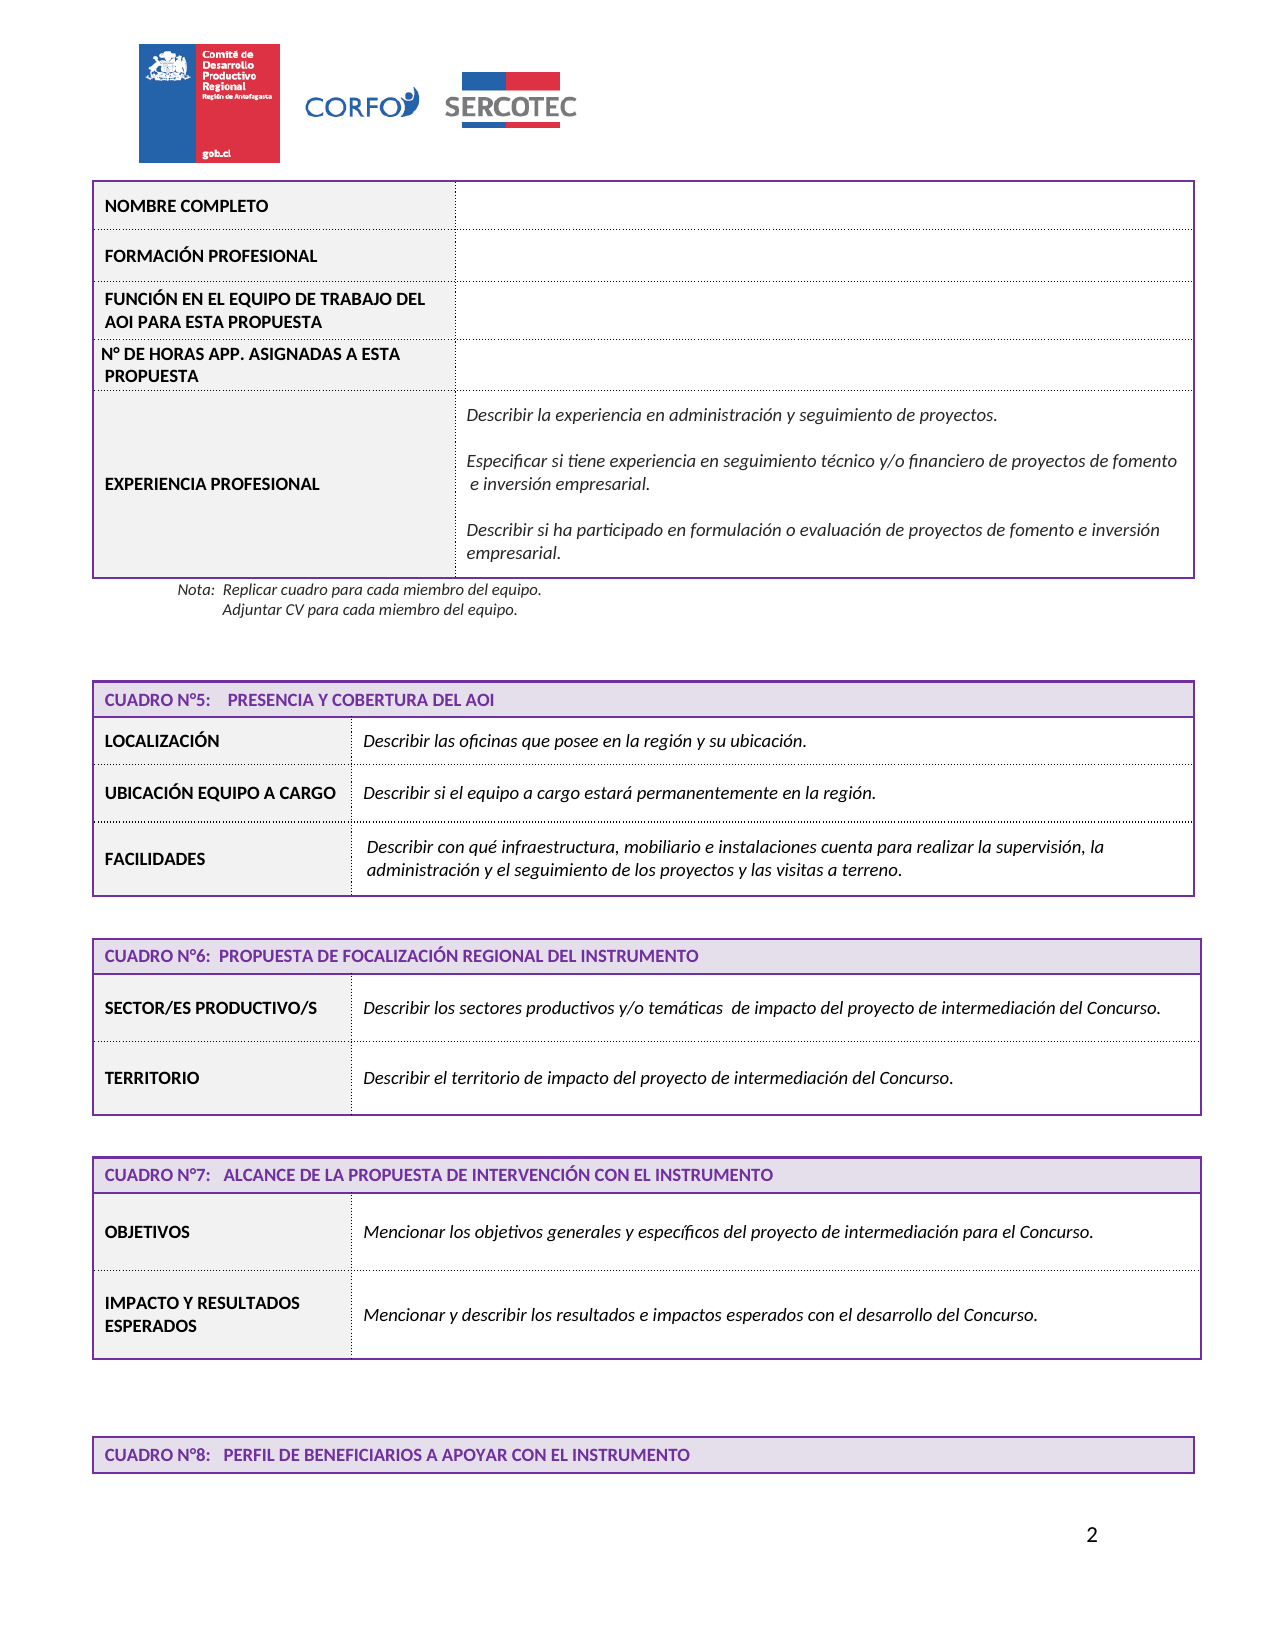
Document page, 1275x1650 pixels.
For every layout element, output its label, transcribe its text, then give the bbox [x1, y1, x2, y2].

table_cell NOMBRE COMPLETO [94, 182, 455, 229]
table_cell LOCALIZACIÓN [94, 718, 352, 764]
table_cell Describir el territorio de impacto del proyecto de intermediación del Concurso. [352, 1041, 1200, 1114]
table_cell IMPACTO Y RESULTADOS ESPERADOS [94, 1270, 352, 1358]
table_cell Describir con qué infraestructura, mobiliario e instalaciones cuenta para realizar la supervisión, la administración y el seguimiento de los proyectos y las visitas a terreno. [352, 821, 1193, 895]
table_cell Describir la experiencia en administración y seguimiento de proyectos. Especificar si tiene experiencia en seguimiento técnico y/o financiero de proyectos de fomento e inversión empresarial. Describir si ha participado en formulación o evaluación de proyectos de fomento e inversión empresarial. [455, 390, 1193, 577]
table_cell Mencionar y describir los resultados e impactos esperados con el desarrollo del Concurso. [352, 1270, 1200, 1358]
table_cell Mencionar los objetivos generales y específicos del proyecto de intermediación para el Concurso. [352, 1194, 1200, 1270]
table_cell [455, 339, 1193, 390]
table_cell [455, 229, 1193, 281]
table_cell Describir los sectores productivos y/o temáticas de impacto del proyecto de intermediación del Concurso. [352, 975, 1200, 1041]
table_cell TERRITORIO [94, 1041, 352, 1114]
table_cell FACILIDADES [94, 821, 352, 895]
table_cell [455, 182, 1193, 229]
table_header CUADRO N°5: PRESENCIA Y COBERTURA DEL AOI [94, 683, 1193, 716]
table_cell SECTOR/ES PRODUCTIVO/S [94, 975, 352, 1041]
table_cell OBJETIVOS [94, 1194, 352, 1270]
table_header CUADRO N°7: ALCANCE DE LA PROPUESTA DE INTERVENCIÓN CON EL INSTRUMENTO [94, 1159, 1200, 1192]
table_cell N° DE HORAS APP. ASIGNADAS A ESTA PROPUESTA [94, 339, 455, 390]
table_header CUADRO N°6: PROPUESTA DE FOCALIZACIÓN REGIONAL DEL INSTRUMENTO [94, 940, 1200, 973]
table_cell UBICACIÓN EQUIPO A CARGO [94, 764, 352, 821]
table_cell Describir las oficinas que posee en la región y su ubicación. [352, 718, 1193, 764]
picture [131, 37, 582, 164]
table_cell EXPERIENCIA PROFESIONAL [94, 390, 455, 577]
table_cell [455, 281, 1193, 338]
text Nota: Replicar cuadro para cada miembro del equipo. [177, 579, 1098, 599]
table_cell FORMACIÓN PROFESIONAL [94, 229, 455, 281]
table_cell Describir si el equipo a cargo estará permanentemente en la región. [352, 764, 1193, 821]
text Adjuntar CV para cada miembro del equipo. [177, 599, 1098, 619]
table_cell FUNCIÓN EN EL EQUIPO DE TRABAJO DEL AOI PARA ESTA PROPUESTA [94, 281, 455, 338]
table_header CUADRO N°8: PERFIL DE BENEFICIARIOS A APOYAR CON EL INSTRUMENTO [94, 1438, 1193, 1472]
